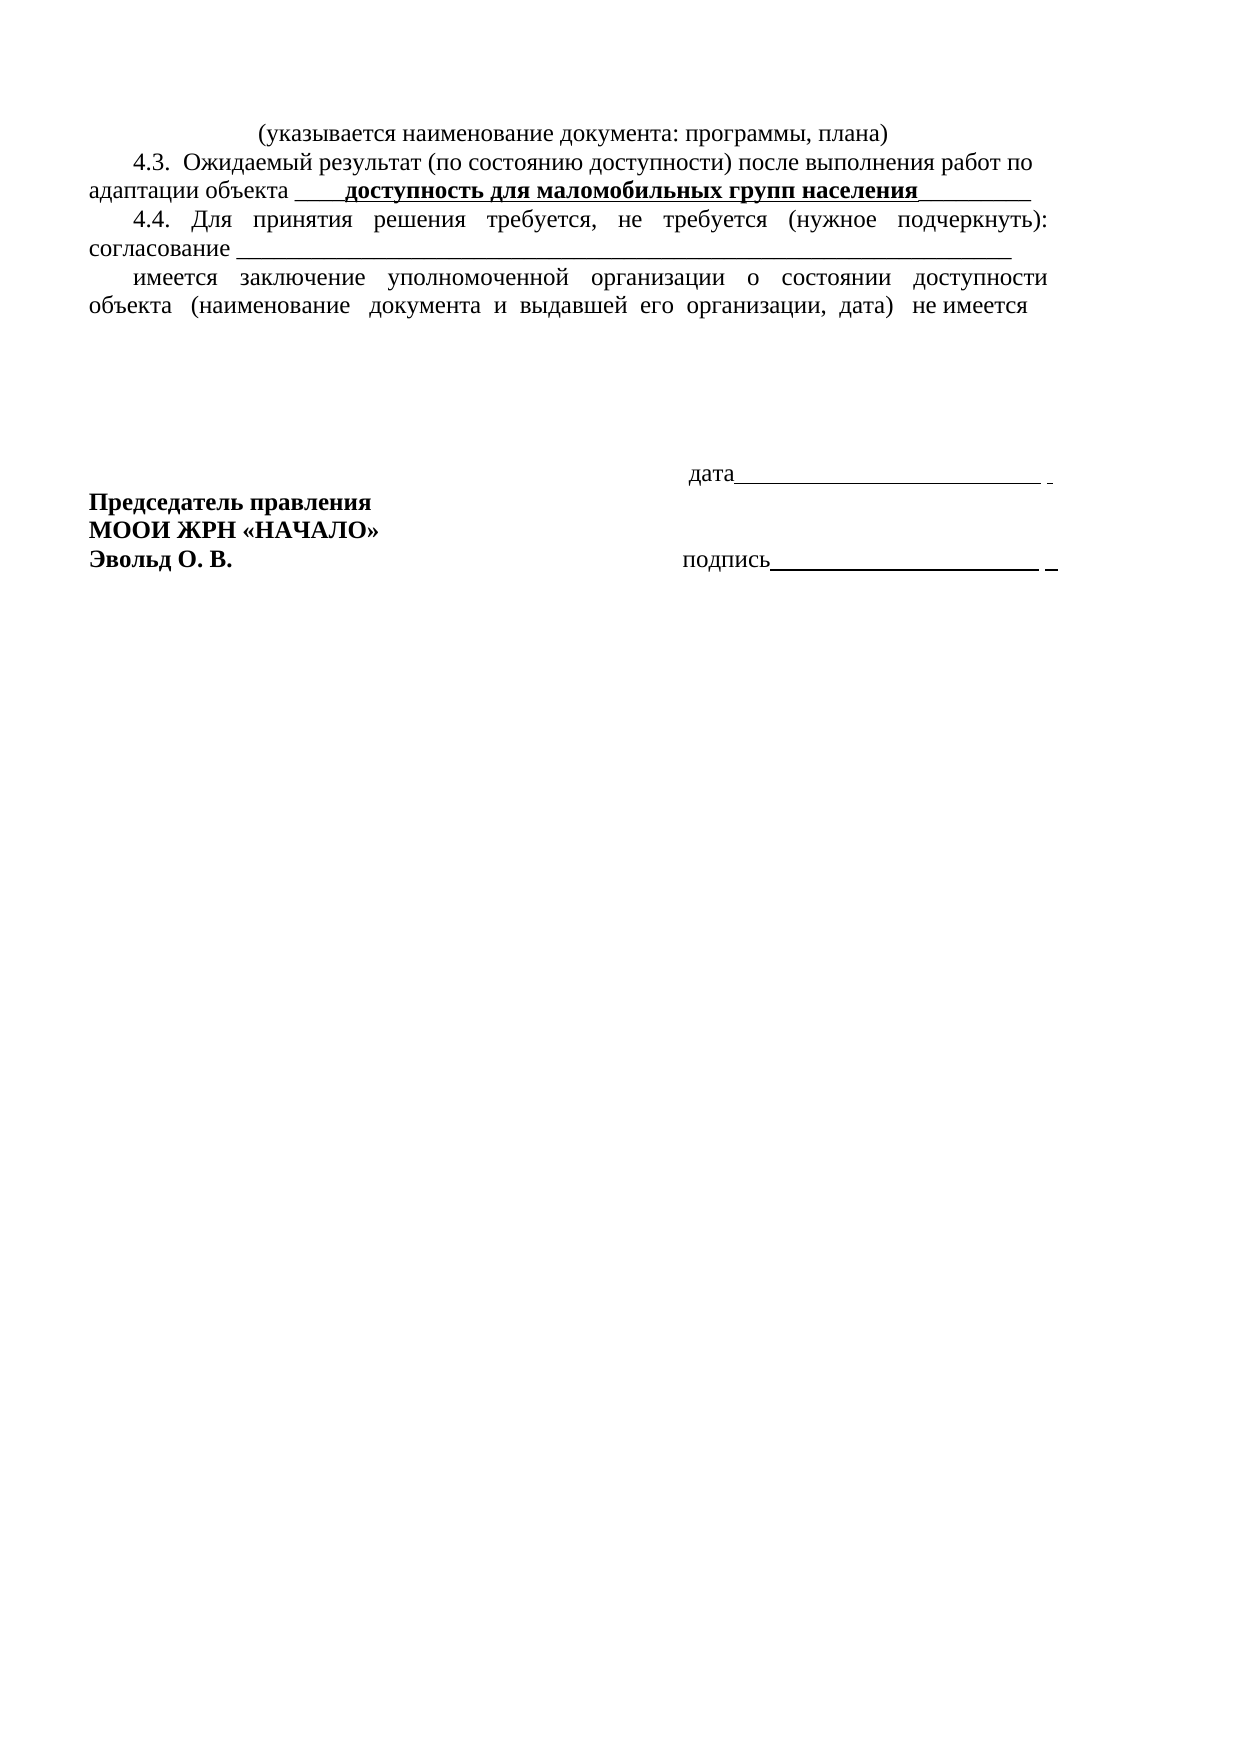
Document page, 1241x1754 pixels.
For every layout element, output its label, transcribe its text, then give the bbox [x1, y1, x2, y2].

text Эвольд О. В. подпись . [88, 544, 1063, 573]
text дата . [88, 458, 1063, 487]
text МООИ ЖРН «НАЧАЛО» [88, 516, 1063, 544]
text Председатель правления [88, 487, 1063, 516]
text (указывается наименование документа: программы, плана) [88, 118, 1048, 147]
text имеется заключение уполномоченной организации о состоянии доступности объекта (наименование документа и выдавшей его организации, дата) не имеется [88, 262, 1048, 319]
text 4.4. Для принятия решения требуется, не требуется (нужное подчеркнуть): согласование ______________________________________________________________ [88, 204, 1048, 262]
text 4.3. Ожидаемый результат (по состоянию доступности) после выполнения работ по адаптации объекта ____доступность для маломобильных групп населения_________ [88, 147, 1048, 204]
